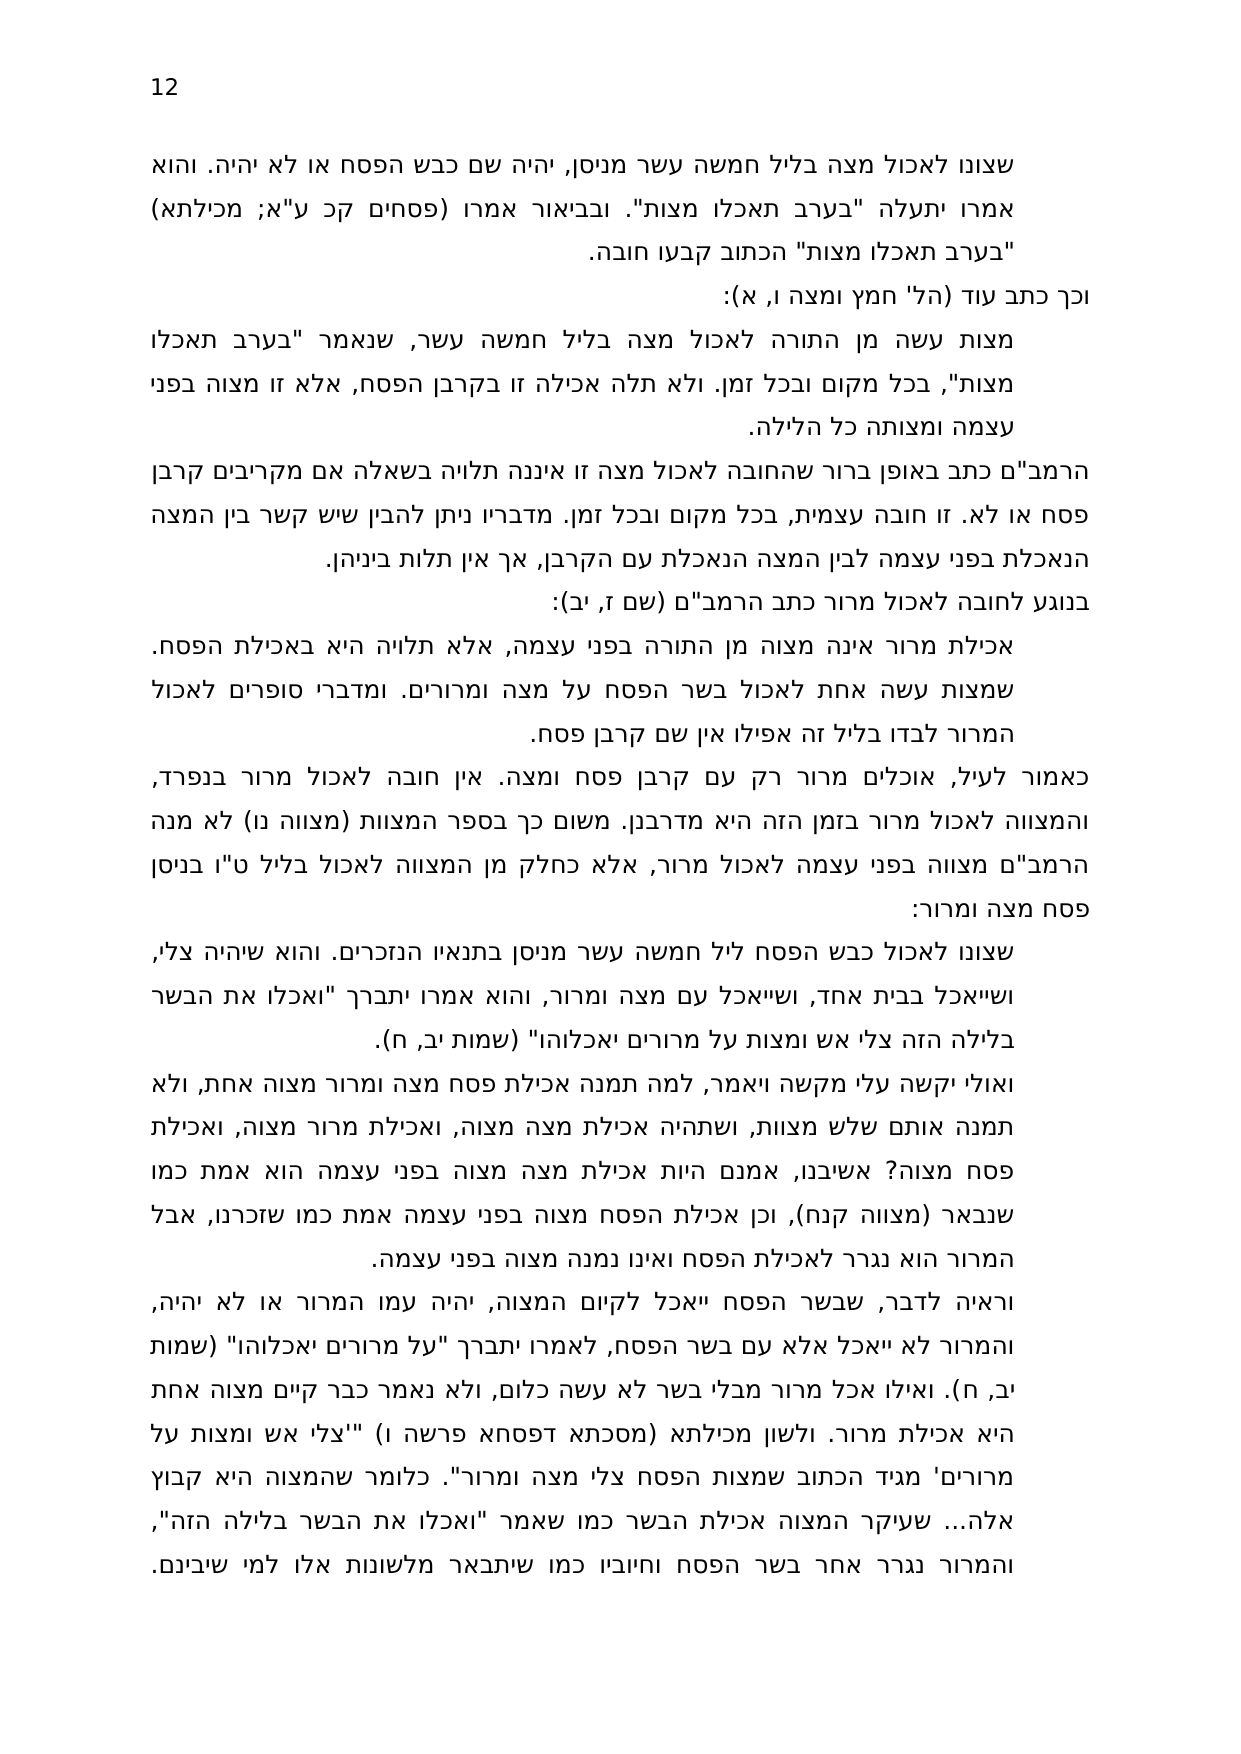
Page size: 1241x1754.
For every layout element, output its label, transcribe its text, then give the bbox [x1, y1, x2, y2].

text כאמור לעיל, אוכלים מרור רק עם קרבן פסח ומצה. אין חובה לאכול מרור בנפרד, והמצווה לאכול מרור בזמן הזה היא מדרבנן. משום כך בספר המצוות (מצווה נו) לא מנה הרמב"ם מצווה בפני עצמה לאכול מרור, אלא כחלק מן המצווה לאכול בליל ט"ו בניסן פסח מצה ומרור: [150, 762, 1090, 923]
text מצות עשה מן התורה לאכול מצה בליל חמשה עשר, שנאמר "בערב תאכלו מצות", בכל מקום ובכל זמן. ולא תלה אכילה זו בקרבן הפסח, אלא זו מצוה בפני עצמה ומצותה כל הלילה. [150, 325, 1015, 442]
text וכך כתב עוד (הל' חמץ ומצה ו, א): [150, 281, 1090, 310]
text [150, 1287, 1015, 1579]
text בנוגע לחובה לאכול מרור כתב הרמב"ם (שם ז, יב): [150, 587, 1090, 617]
text שצונו לאכול מצה בליל חמשה עשר מניסן, יהיה שם כבש הפסח או לא יהיה. והוא אמרו יתעלה "בערב תאכלו מצות". ובביאור אמרו (פסחים קכ ע"א; מכילתא) "בערב תאכלו מצות" הכתוב קבעו חובה. [150, 150, 1015, 267]
text הרמב"ם כתב באופן ברור שהחובה לאכול מצה זו איננה תלויה בשאלה אם מקריבים קרבן פסח או לא. זו חובה עצמית, בכל מקום ובכל זמן. מדבריו ניתן להבין שיש קשר בין המצה הנאכלת בפני עצמה לבין המצה הנאכלת עם הקרבן, אך אין תלות ביניהן. [150, 456, 1090, 573]
text שצונו לאכול כבש הפסח ליל חמשה עשר מניסן בתנאיו הנזכרים. והוא שיהיה צלי, ושייאכל בבית אחד, ושייאכל עם מצה ומרור, והוא אמרו יתברך "ואכלו את הבשר בלילה הזה צלי אש ומצות על מרורים יאכלוהו" (שמות יב, ח). [150, 937, 1015, 1054]
text ואולי יקשה עלי מקשה ויאמר, למה תמנה אכילת פסח מצה ומרור מצוה אחת, ולא תמנה אותם שלש מצוות, ושתהיה אכילת מצה מצוה, ואכילת מרור מצוה, ואכילת פסח מצוה? אשיבנו, אמנם היות אכילת מצה מצוה בפני עצמה הוא אמת כמו שנבאר (מצווה קנח), וכן אכילת הפסח מצוה בפני עצמה אמת כמו שזכרנו, אבל המרור הוא נגרר לאכילת הפסח ואינו נמנה מצוה בפני עצמה. [150, 1069, 1015, 1273]
text אכילת מרור אינה מצוה מן התורה בפני עצמה, אלא תלויה היא באכילת הפסח. שמצות עשה אחת לאכול בשר הפסח על מצה ומרורים. ומדברי סופרים לאכול המרור לבדו בליל זה אפילו אין שם קרבן פסח. [150, 631, 1015, 748]
